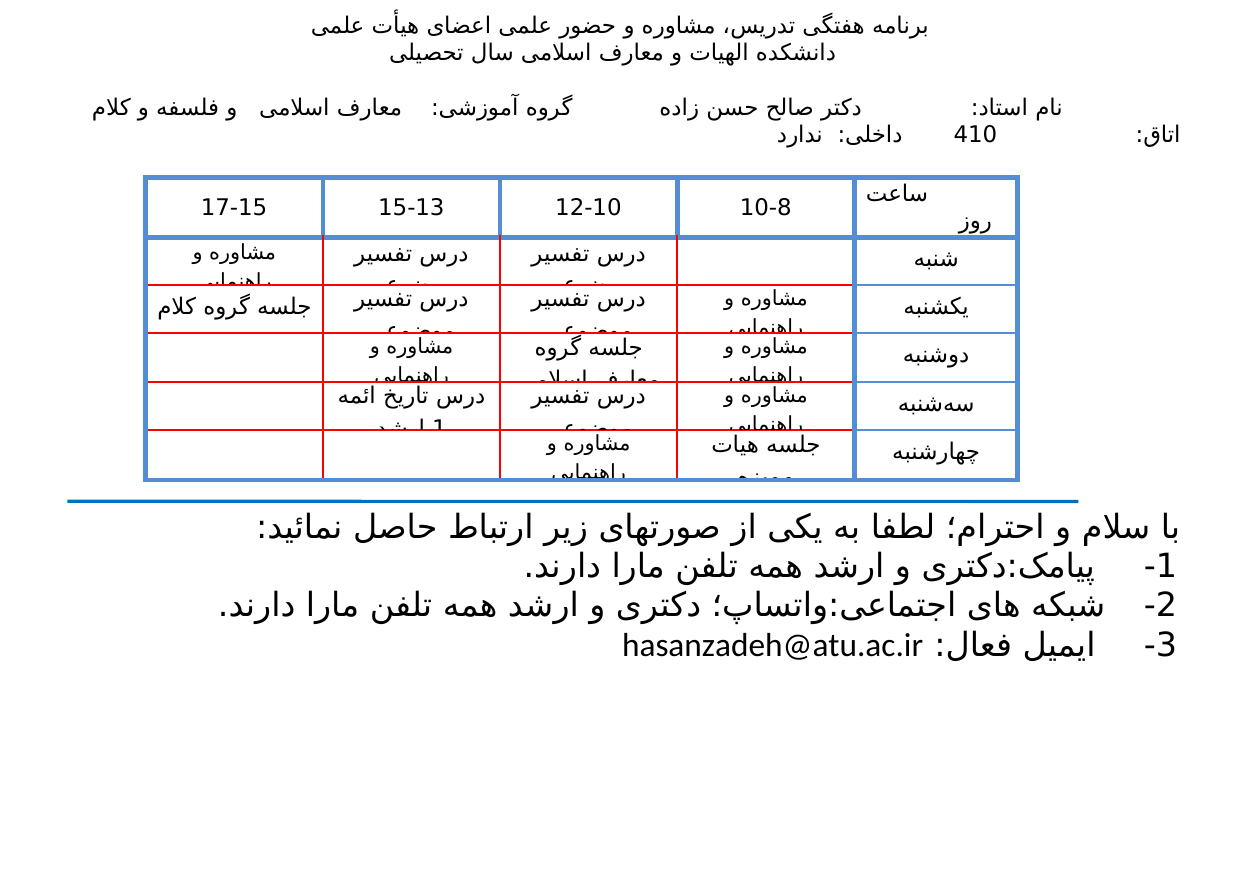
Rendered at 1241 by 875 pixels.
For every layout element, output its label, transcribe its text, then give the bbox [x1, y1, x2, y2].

table_cell [678, 240, 852, 283]
table_cell یکشنبه [857, 286, 1015, 332]
text برنامه هفتگی تدریس، مشاوره و حضور علمی اعضای هیأت علمی [59, 13, 1181, 39]
text نام استاد: دکتر صالح حسن زاده گروه آموزشی: معارف اسلامی و فلسفه و کلام اتاق: 410 داخلی: ندارد [59, 94, 1181, 147]
list ایمیل فعال: hasanzadeh@atu.ac.ir [59, 624, 1144, 665]
table_cell جلسه گروه کلام [148, 286, 322, 332]
table_cell جلسه هیات ممیزه [678, 431, 852, 478]
table_cell درس تفسیر موضوعی [324, 286, 499, 332]
table_cell [148, 334, 322, 381]
table_cell [324, 431, 499, 478]
table_cell جلسه گروه معارف اسلامی [501, 334, 676, 381]
table_cell مشاوره و راهنمایی [501, 431, 676, 478]
list شبکه های اجتماعی:واتساپ؛ دکتری و ارشد همه تلفن مارا دارند. [59, 586, 1144, 624]
table_header ساعت روز [857, 180, 1015, 235]
table_cell درس تفسیر موضوعی [324, 240, 499, 283]
text دانشکده الهیات و معارف اسلامی سال تحصیلی [59, 39, 1181, 66]
table_cell مشاوره و راهنمایی [678, 286, 852, 332]
table_cell [148, 383, 322, 429]
table_cell مشاوره و راهنمایی [678, 334, 852, 381]
table_cell چهارشنبه [857, 431, 1015, 478]
table_cell درس تفسیر موضوعی [501, 383, 676, 429]
table_header 12-10 [502, 180, 675, 235]
table_cell درس تفسیر موضوعی [501, 286, 676, 332]
text با سلام و احترام؛ لطفا به یکی از صورتهای زیر ارتباط حاصل نمائید: [59, 508, 1181, 547]
table_cell درس تاریخ ائمه 1 ارشد [324, 383, 499, 429]
table_cell مشاوره و راهنمایی [148, 240, 322, 283]
list پیامک:دکتری و ارشد همه تلفن مارا دارند. [59, 547, 1144, 586]
table_header 17-15 [148, 180, 321, 235]
table_cell سه‌شنبه [857, 383, 1015, 429]
table_cell مشاوره و راهنمایی [678, 383, 852, 429]
table_cell مشاوره و راهنمایی [324, 334, 499, 381]
table_cell دوشنبه [857, 334, 1015, 381]
table_cell شنبه [857, 240, 1015, 283]
table_header 15-13 [325, 180, 498, 235]
table_cell درس تفسیر موضوعی رروانشناسی [501, 240, 676, 283]
table_header 10-8 [680, 180, 852, 235]
table_cell [148, 431, 322, 478]
